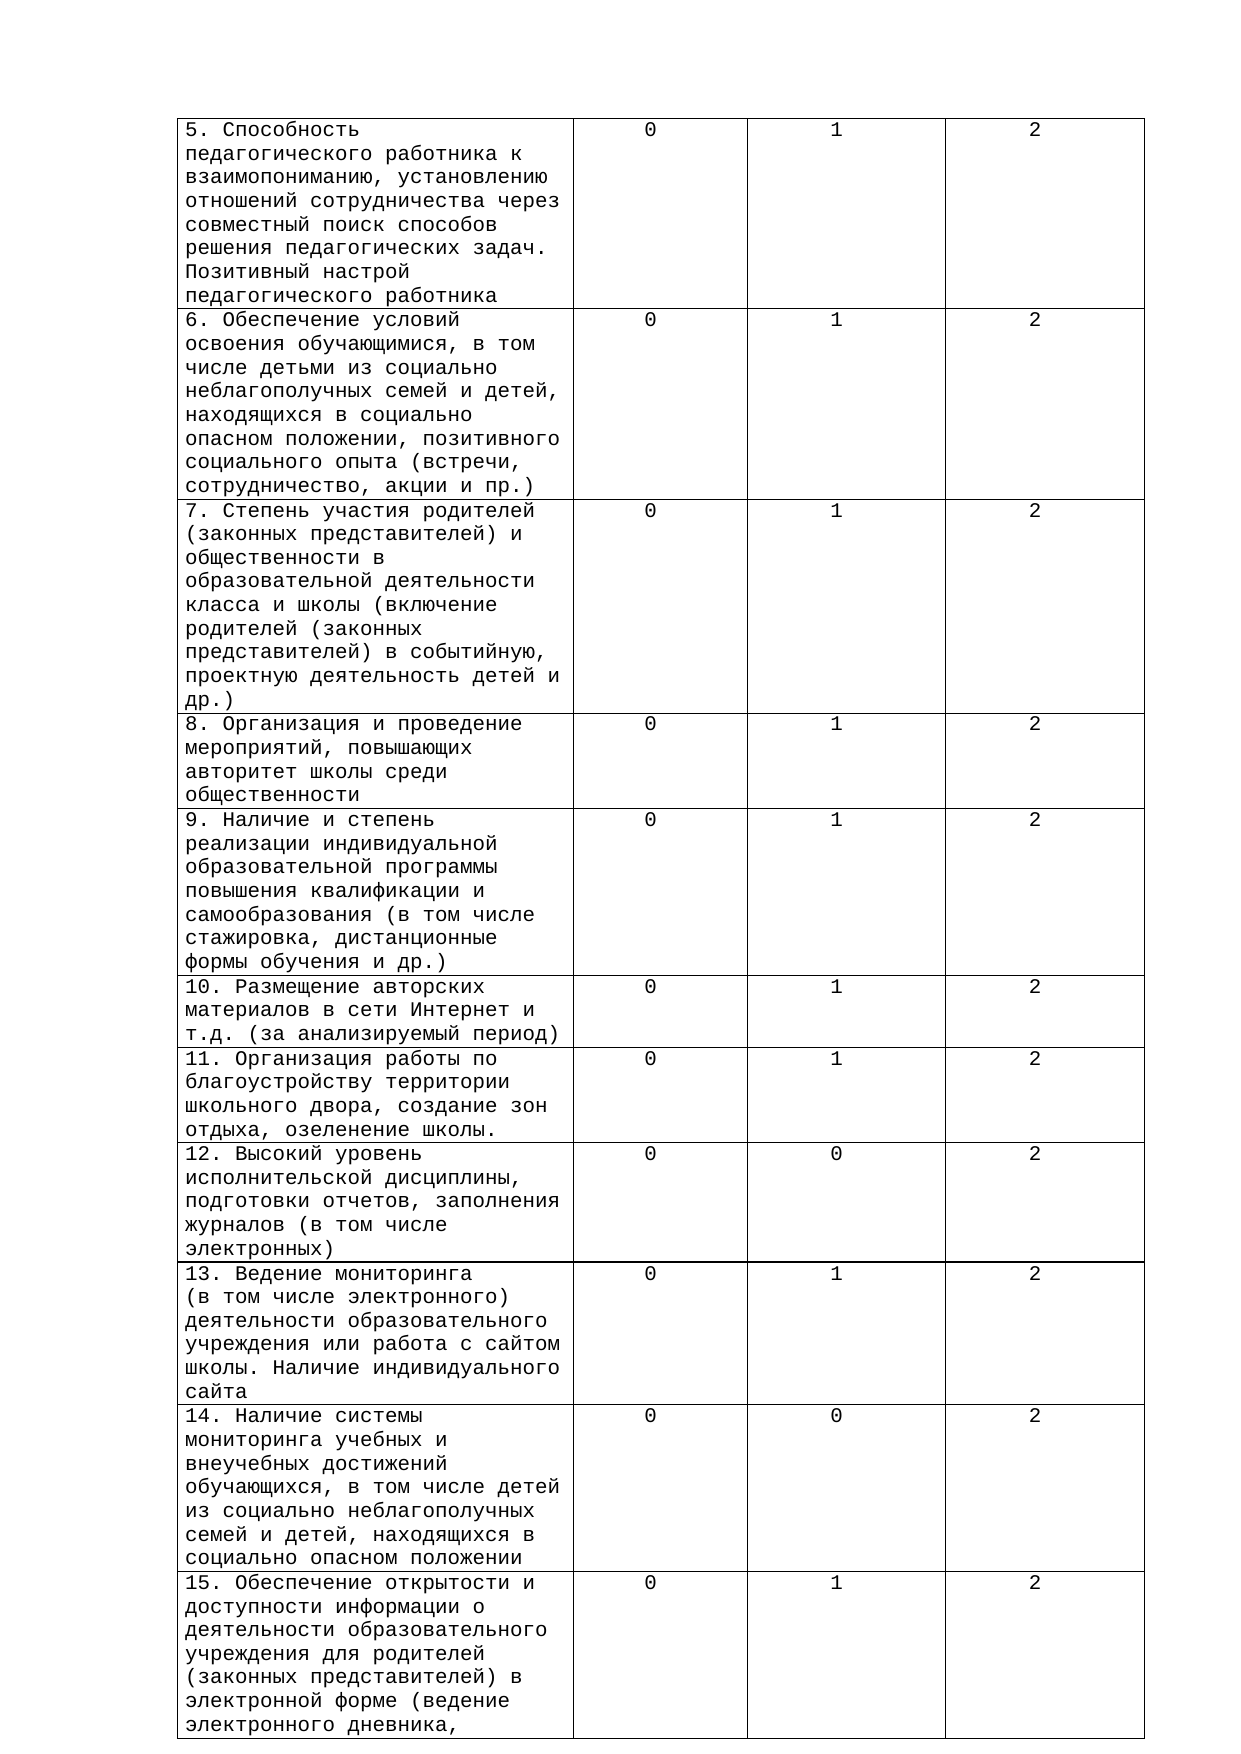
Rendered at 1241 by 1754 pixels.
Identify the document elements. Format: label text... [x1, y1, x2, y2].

table_cell 1 [748, 500, 945, 712]
table_cell 11. Организация работы по благоустройству территории школьного двора, создание зон отдыха, озеленение школы. [178, 1048, 573, 1142]
table_cell 1 [748, 1263, 945, 1404]
table_cell 2 [946, 1405, 1144, 1571]
table_cell 7. Степень участия родителей (законных представителей) и общественности в образовательной деятельности класса и школы (включение родителей (законных представителей) в событийную, проектную деятельность детей и др.) [178, 500, 573, 712]
table_cell 0 [748, 1143, 945, 1261]
table_cell 1 [748, 119, 945, 308]
table_cell 0 [574, 714, 747, 808]
table_cell 14. Наличие системы мониторинга учебных и внеучебных достижений обучающихся, в том числе детей из социально неблагополучных семей и детей, находящихся в социально опасном положении [178, 1405, 573, 1571]
table_cell 1 [748, 309, 945, 498]
table_cell 1 [748, 809, 945, 974]
table_cell 5. Способность педагогического работника к взаимопониманию, установлению отношений сотрудничества через совместный поиск способов решения педагогических задач. Позитивный настрой педагогического работника [178, 119, 573, 308]
table_cell 0 [574, 1572, 747, 1738]
table_cell 2 [946, 809, 1144, 974]
table_cell 0 [574, 309, 747, 498]
table_cell 0 [574, 976, 747, 1047]
table_cell 6. Обеспечение условий освоения обучающимися, в том числе детьми из социально неблагополучных семей и детей, находящихся в социально опасном положении, позитивного социального опыта (встречи, сотрудничество, акции и пр.) [178, 309, 573, 498]
table_cell 2 [946, 1572, 1144, 1738]
table_cell 0 [574, 119, 747, 308]
table_cell 0 [574, 1048, 747, 1142]
table_cell 10. Размещение авторских материалов в сети Интернет и т.д. (за анализируемый период) [178, 976, 573, 1047]
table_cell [178, 1572, 573, 1738]
table_cell 2 [946, 976, 1144, 1047]
table_cell 13. Ведение мониторинга (в том числе электронного) деятельности образовательного учреждения или работа с сайтом школы. Наличие индивидуального сайта [178, 1263, 573, 1404]
table_cell 0 [574, 1405, 747, 1571]
table_cell 2 [946, 500, 1144, 712]
table_cell 2 [946, 1263, 1144, 1404]
table_cell 0 [574, 1143, 747, 1261]
table_cell 1 [748, 1048, 945, 1142]
table_cell 2 [946, 1048, 1144, 1142]
table_cell 1 [748, 714, 945, 808]
table_cell 0 [748, 1405, 945, 1571]
table_cell 0 [574, 809, 747, 974]
table_cell 2 [946, 119, 1144, 308]
table_cell 8. Организация и проведение мероприятий, повышающих авторитет школы среди общественности [178, 714, 573, 808]
table_cell 12. Высокий уровень исполнительской дисциплины, подготовки отчетов, заполнения журналов (в том числе электронных) [178, 1143, 573, 1261]
table_cell 2 [946, 1143, 1144, 1261]
table_cell 0 [574, 500, 747, 712]
table_cell 0 [574, 1263, 747, 1404]
table_cell 2 [946, 309, 1144, 498]
table_cell 1 [748, 976, 945, 1047]
table_cell 1 [748, 1572, 945, 1738]
table_cell 9. Наличие и степень реализации индивидуальной образовательной программы повышения квалификации и самообразования (в том числе стажировка, дистанционные формы обучения и др.) [178, 809, 573, 974]
table_cell 2 [946, 714, 1144, 808]
